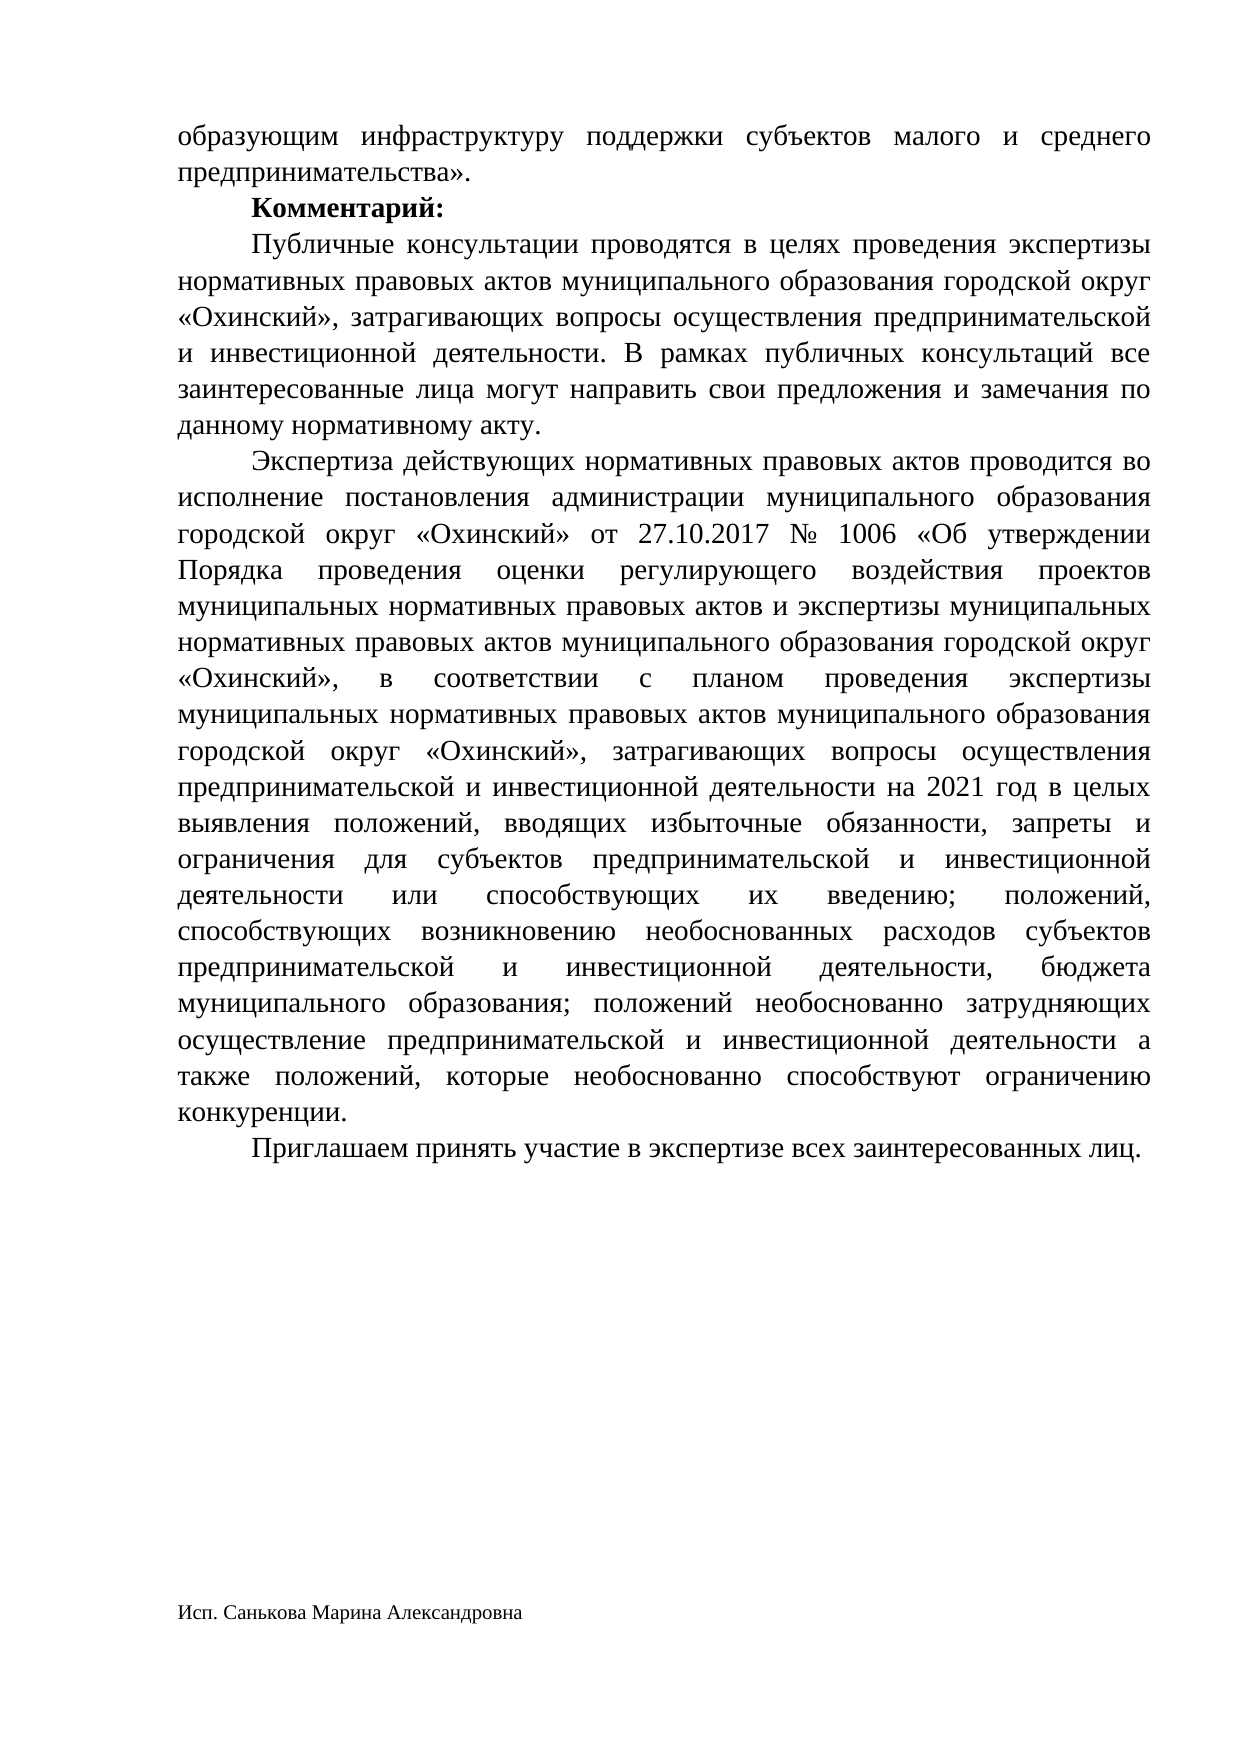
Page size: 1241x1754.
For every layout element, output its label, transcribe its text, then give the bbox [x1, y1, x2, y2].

text Исп. Санькова Марина Александровна [177, 1600, 1152, 1624]
text Публичные консультации проводятся в целях проведения экспертизы нормативных правовых актов муниципального образования городской округ «Охинский», затрагивающих вопросы осуществления предпринимательской и инвестиционной деятельности. В рамках публичных консультаций все заинтересованные лица могут направить свои предложения и замечания по данному нормативному акту. [177, 227, 1152, 441]
text Приглашаем принять участие в экспертизе всех заинтересованных лиц. [177, 1130, 1152, 1164]
text Комментарий: [177, 190, 1152, 224]
text Экспертиза действующих нормативных правовых актов проводится во исполнение постановления администрации муниципального образования городской округ «Охинский» от 27.10.2017 № 1006 «Об утверждении Порядка проведения оценки регулирующего воздействия проектов муниципальных нормативных правовых актов и экспертизы муниципальных нормативных правовых актов муниципального образования городской округ «Охинский», в соответствии с планом проведения экспертизы муниципальных нормативных правовых актов муниципального образования городской округ «Охинский», затрагивающих вопросы осуществления предпринимательской и инвестиционной деятельности на 2021 год в целых выявления положений, вводящих избыточные обязанности, запреты и ограничения для субъектов предпринимательской и инвестиционной деятельности или способствующих их введению; положений, способствующих возникновению необоснованных расходов субъектов предпринимательской и инвестиционной деятельности, бюджета муниципального образования; положений необоснованно затрудняющих осуществление предпринимательской и инвестиционной деятельности а также положений, которые необоснованно способствуют ограничению конкуренции. [177, 443, 1152, 1128]
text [177, 118, 1152, 188]
